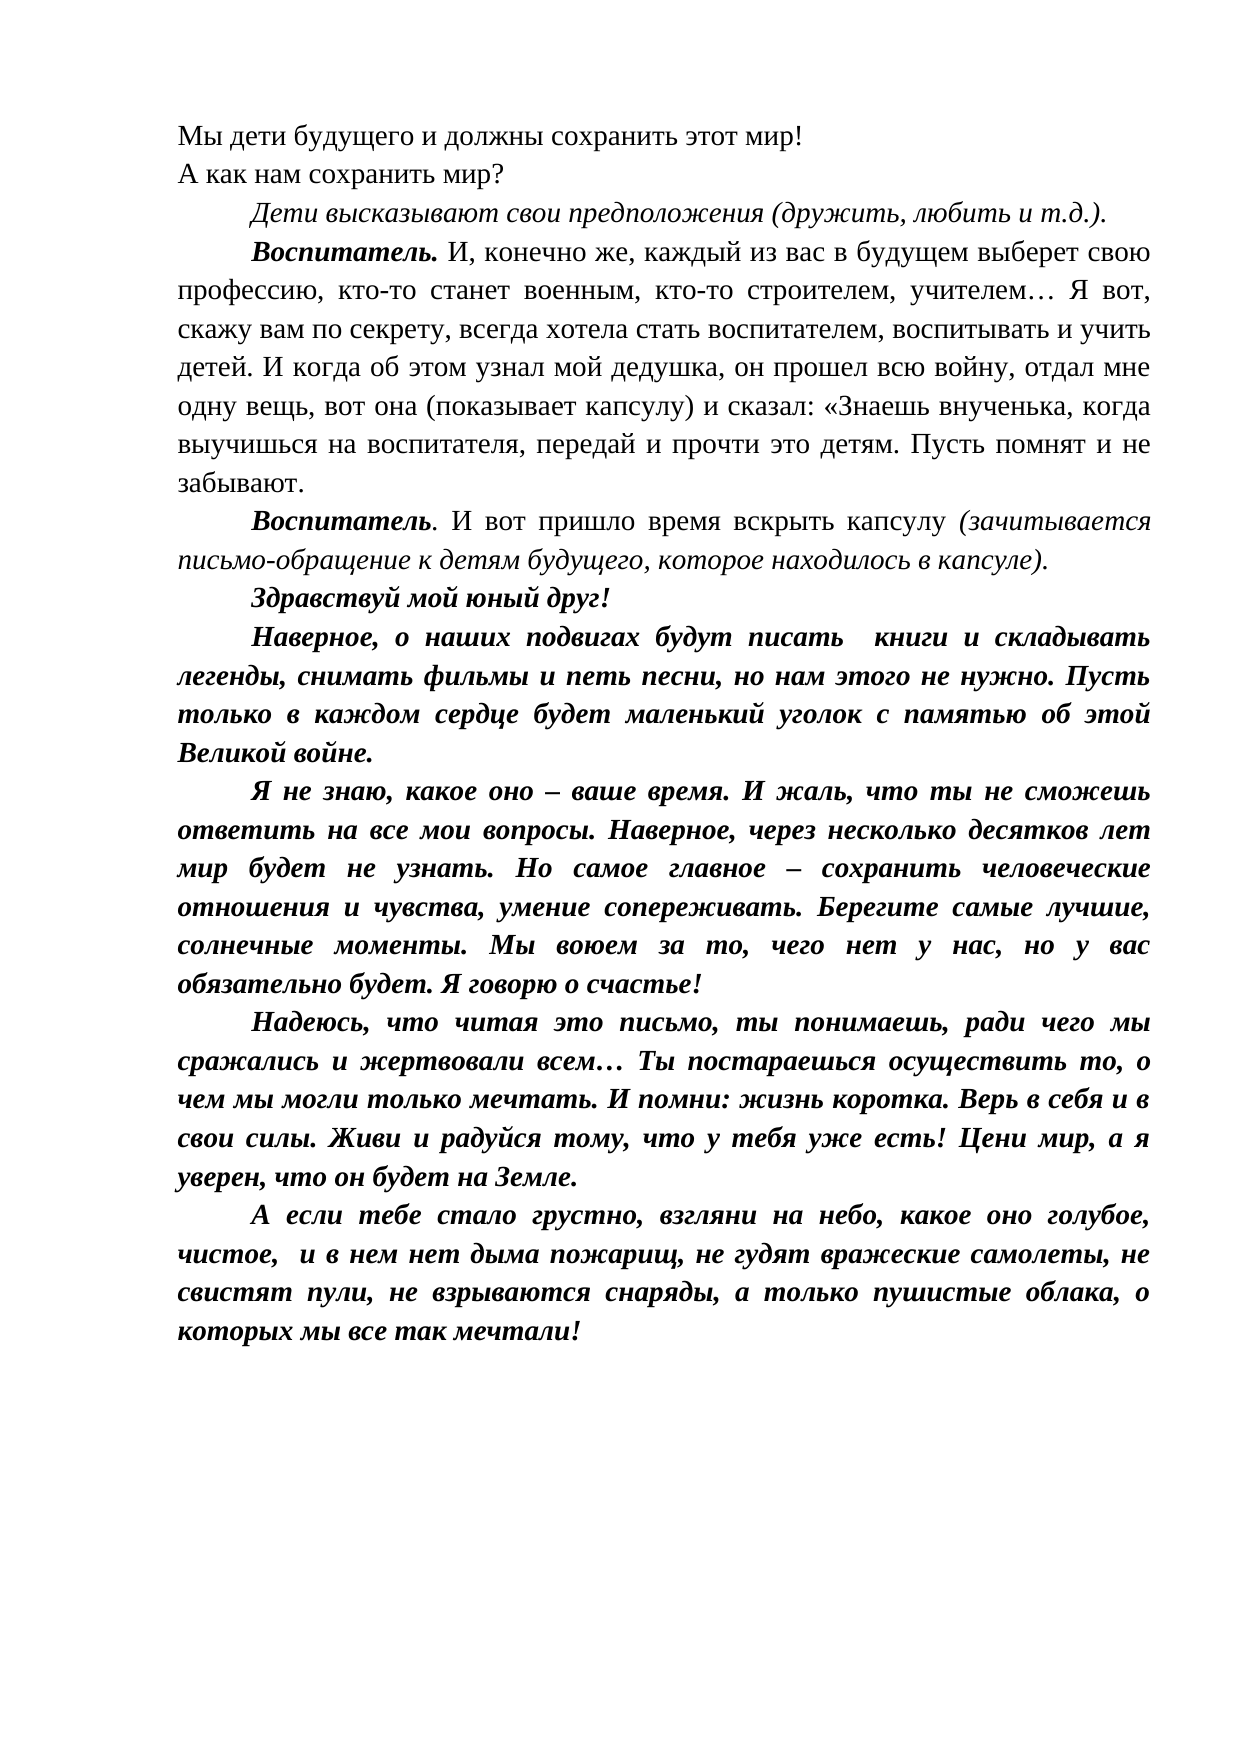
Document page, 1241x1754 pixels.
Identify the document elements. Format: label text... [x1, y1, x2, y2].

text А как нам сохранить мир? [177, 157, 1152, 190]
text Я не знаю, какое оно – ваше время. И жаль, что ты не сможешь ответить на все мои вопросы. Наверное, через несколько десятков лет мир будет не узнать. Но самое главное – сохранить человеческие отношения и чувства, умение сопереживать. Берегите самые лучшие, солнечные моменты. Мы воюем за то, чего нет у нас, но у вас обязательно будет. Я говорю о счастье! [177, 773, 1152, 999]
text Дети высказывают свои предположения (дружить, любить и т.д.). [177, 195, 1152, 229]
text Воспитатель. И вот пришло время вскрыть капсулу (зачитывается письмо-обращение к детям будущего, которое находилось в капсуле). [177, 503, 1152, 576]
text Наверное, о наших подвигах будут писать книги и складывать легенды, снимать фильмы и петь песни, но нам этого не нужно. Пусть только в каждом сердце будет маленький уголок с памятью об этой Великой войне. [177, 619, 1152, 768]
text А если тебе стало грустно, взгляни на небо, какое оно голубое, чистое, и в нем нет дыма пожарищ, не гудят вражеские самолеты, не свистят пули, не взрываются снаряды, а только пушистые облака, о которых мы все так мечтали! [177, 1197, 1152, 1346]
text Мы дети будущего и должны сохранить этот мир! [177, 118, 1152, 152]
text Здравствуй мой юный друг! [177, 581, 1152, 614]
text Воспитатель. И, конечно же, каждый из вас в будущем выберет свою профессию, кто-то станет военным, кто-то строителем, учителем… Я вот, скажу вам по секрету, всегда хотела стать воспитателем, воспитывать и учить детей. И когда об этом узнал мой дедушка, он прошел всю войну, отдал мне одну вещь, вот она (показывает капсулу) и сказал: «Знаешь внученька, когда выучишься на воспитателя, передай и прочти это детям. Пусть помнят и не забывают. [177, 234, 1152, 498]
text Надеюсь, что читая это письмо, ты понимаешь, ради чего мы сражались и жертвовали всем… Ты постараешься осуществить то, о чем мы могли только мечтать. И помни: жизнь коротка. Верь в себя и в свои силы. Живи и радуйся тому, что у тебя уже есть! Цени мир, а я уверен, что он будет на Земле. [177, 1004, 1152, 1192]
